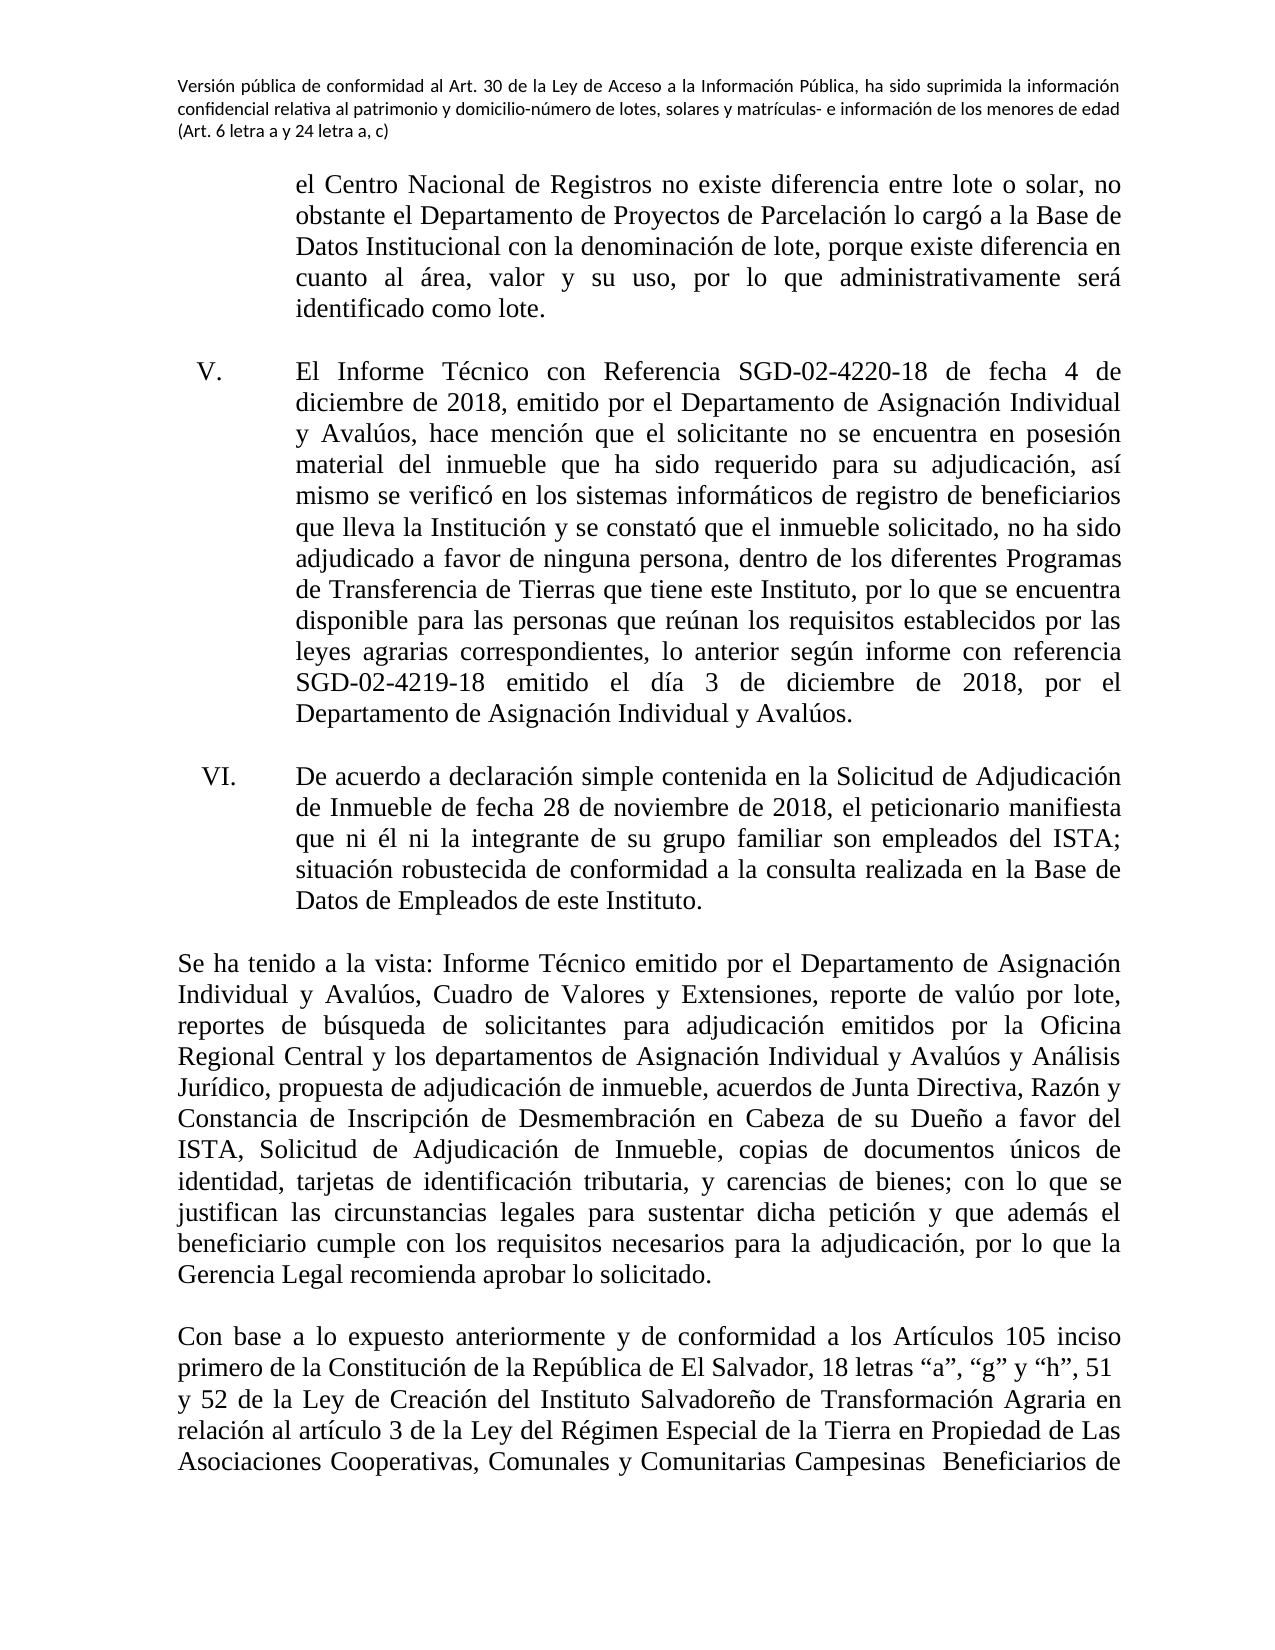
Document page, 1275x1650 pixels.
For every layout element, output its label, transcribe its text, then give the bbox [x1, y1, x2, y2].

list V. El Informe Técnico con Referencia SGD-02-4220-18 de fecha 4 de diciembre de 2018, emitido por el Departamento de Asignación Individual y Avalúos, hace mención que el solicitante no se encuentra en posesión material del inmueble que ha sido requerido para su adjudicación, así mismo se verificó en los sistemas informáticos de registro de beneficiarios que lleva la Institución y se constató que el inmueble solicitado, no ha sido adjudicado a favor de ninguna persona, dentro de los diferentes Programas de Transferencia de Tierras que tiene este Instituto, por lo que se encuentra disponible para las personas que reúnan los requisitos establecidos por las leyes agrarias correspondientes, lo anterior según informe con referencia SGD-02-4219-18 emitido el día 3 de diciembre de 2018, por el Departamento de Asignación Individual y Avalúos. [196, 355, 1122, 729]
list De acuerdo a declaración simple contenida en la Solicitud de Adjudicación de Inmueble de fecha 28 de noviembre de 2018, el peticionario manifiesta que ni él ni la integrante de su grupo familiar son empleados del ISTA; situación robustecida de conformidad a la consulta realizada en la Base de Datos de Empleados de este Instituto. [236, 760, 1122, 916]
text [222, 168, 1122, 324]
text Se ha tenido a la vista: Informe Técnico emitido por el Departamento de Asignación Individual y Avalúos, Cuadro de Valores y Extensiones, reporte de valúo por lote, reportes de búsqueda de solicitantes para adjudicación emitidos por la Oficina Regional Central y los departamentos de Asignación Individual y Avalúos y Análisis Jurídico, propuesta de adjudicación de inmueble, acuerdos de Junta Directiva, Razón y Constancia de Inscripción de Desmembración en Cabeza de su Dueño a favor del ISTA, Solicitud de Adjudicación de Inmueble, copias de documentos únicos de identidad, tarjetas de identificación tributaria, y carencias de bienes; con lo que se justifican las circunstancias legales para sustentar dicha petición y que además el beneficiario cumple con los requisitos necesarios para la adjudicación, por lo que la Gerencia Legal recomienda aprobar lo solicitado. [177, 947, 1122, 1289]
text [177, 1383, 1122, 1476]
text Con base a lo expuesto anteriormente y de conformidad a los Artículos 105 inciso primero de la Constitución de la República de El Salvador, 18 letras “a”, “g” y “h”, 51 [177, 1320, 1122, 1383]
